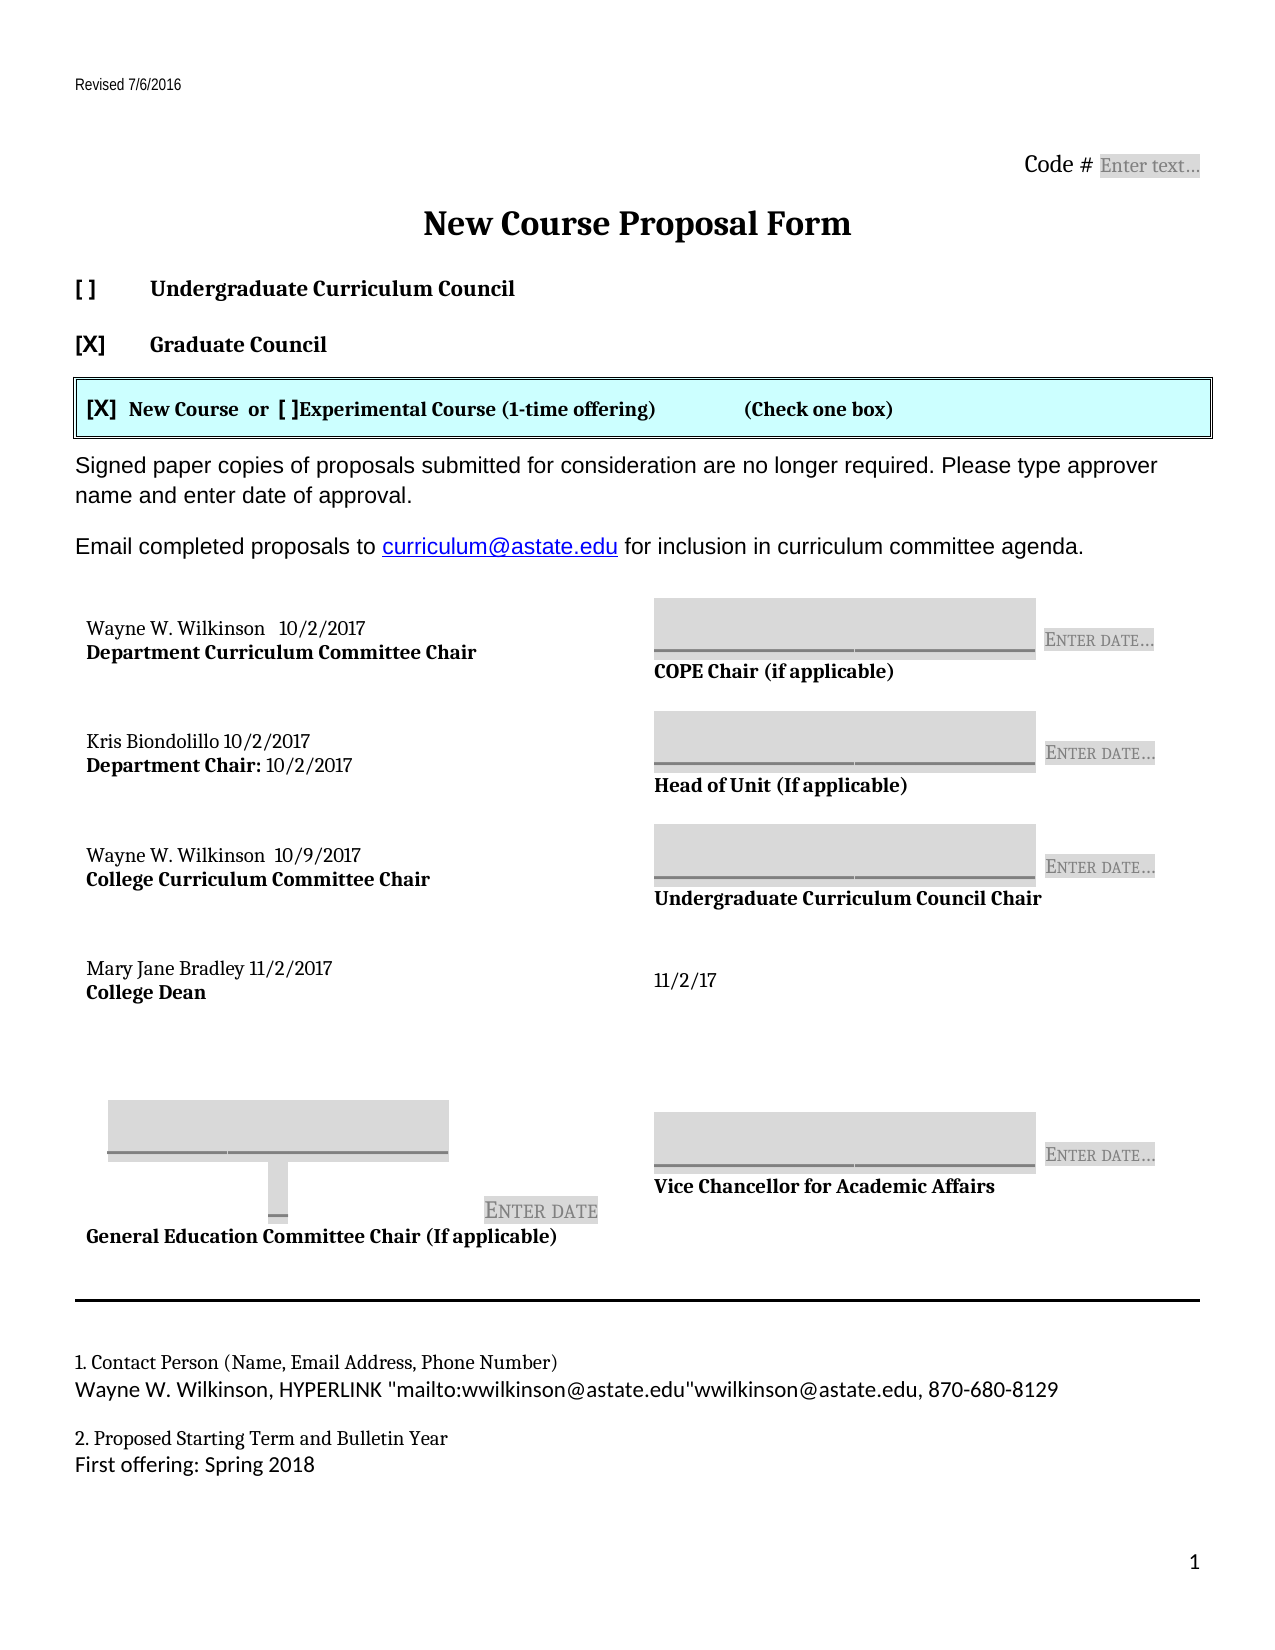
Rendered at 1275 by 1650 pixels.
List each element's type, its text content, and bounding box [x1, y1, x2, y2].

text Email completed proposals to curriculum@astate.edu for inclusion in curriculum committee agenda. [75, 533, 1200, 559]
table_cell Department Chair: 10/2/2017 [75, 698, 643, 811]
text [X] Graduate Council [75, 328, 1200, 359]
table_header COPE Chair (if applicable) [643, 584, 1211, 697]
table_cell College Dean [75, 924, 643, 1038]
table_cell Undergraduate Curriculum Council Chair [643, 811, 1211, 924]
text 2. Proposed Starting Term and Bulletin Year [75, 1427, 1200, 1451]
table_cell Vice Chancellor for Academic Affairs [643, 1038, 1211, 1273]
text [ ] Undergraduate Curriculum Council [75, 271, 1200, 303]
table_cell College Curriculum Committee Chair [75, 811, 643, 924]
text 1. Contact Person (Name, Email Address, Phone Number) [75, 1351, 1200, 1375]
text Signed paper copies of proposals submitted for consideration are no longer required. Please type approver name and enter date of approval. [75, 452, 1200, 508]
table_cell 11/2/17 [643, 924, 1211, 1038]
table_header Department Curriculum Committee Chair [75, 584, 643, 697]
table_cell General Education Committee Chair (If applicable) [75, 1038, 643, 1273]
table_cell Head of Unit (If applicable) [643, 698, 1211, 811]
text Code # [75, 150, 1200, 179]
text New Course Proposal Form [75, 204, 1200, 244]
table_header [X] New Course or [ ]Experimental Course (1-time offering) (Check one box) [77, 380, 1210, 436]
